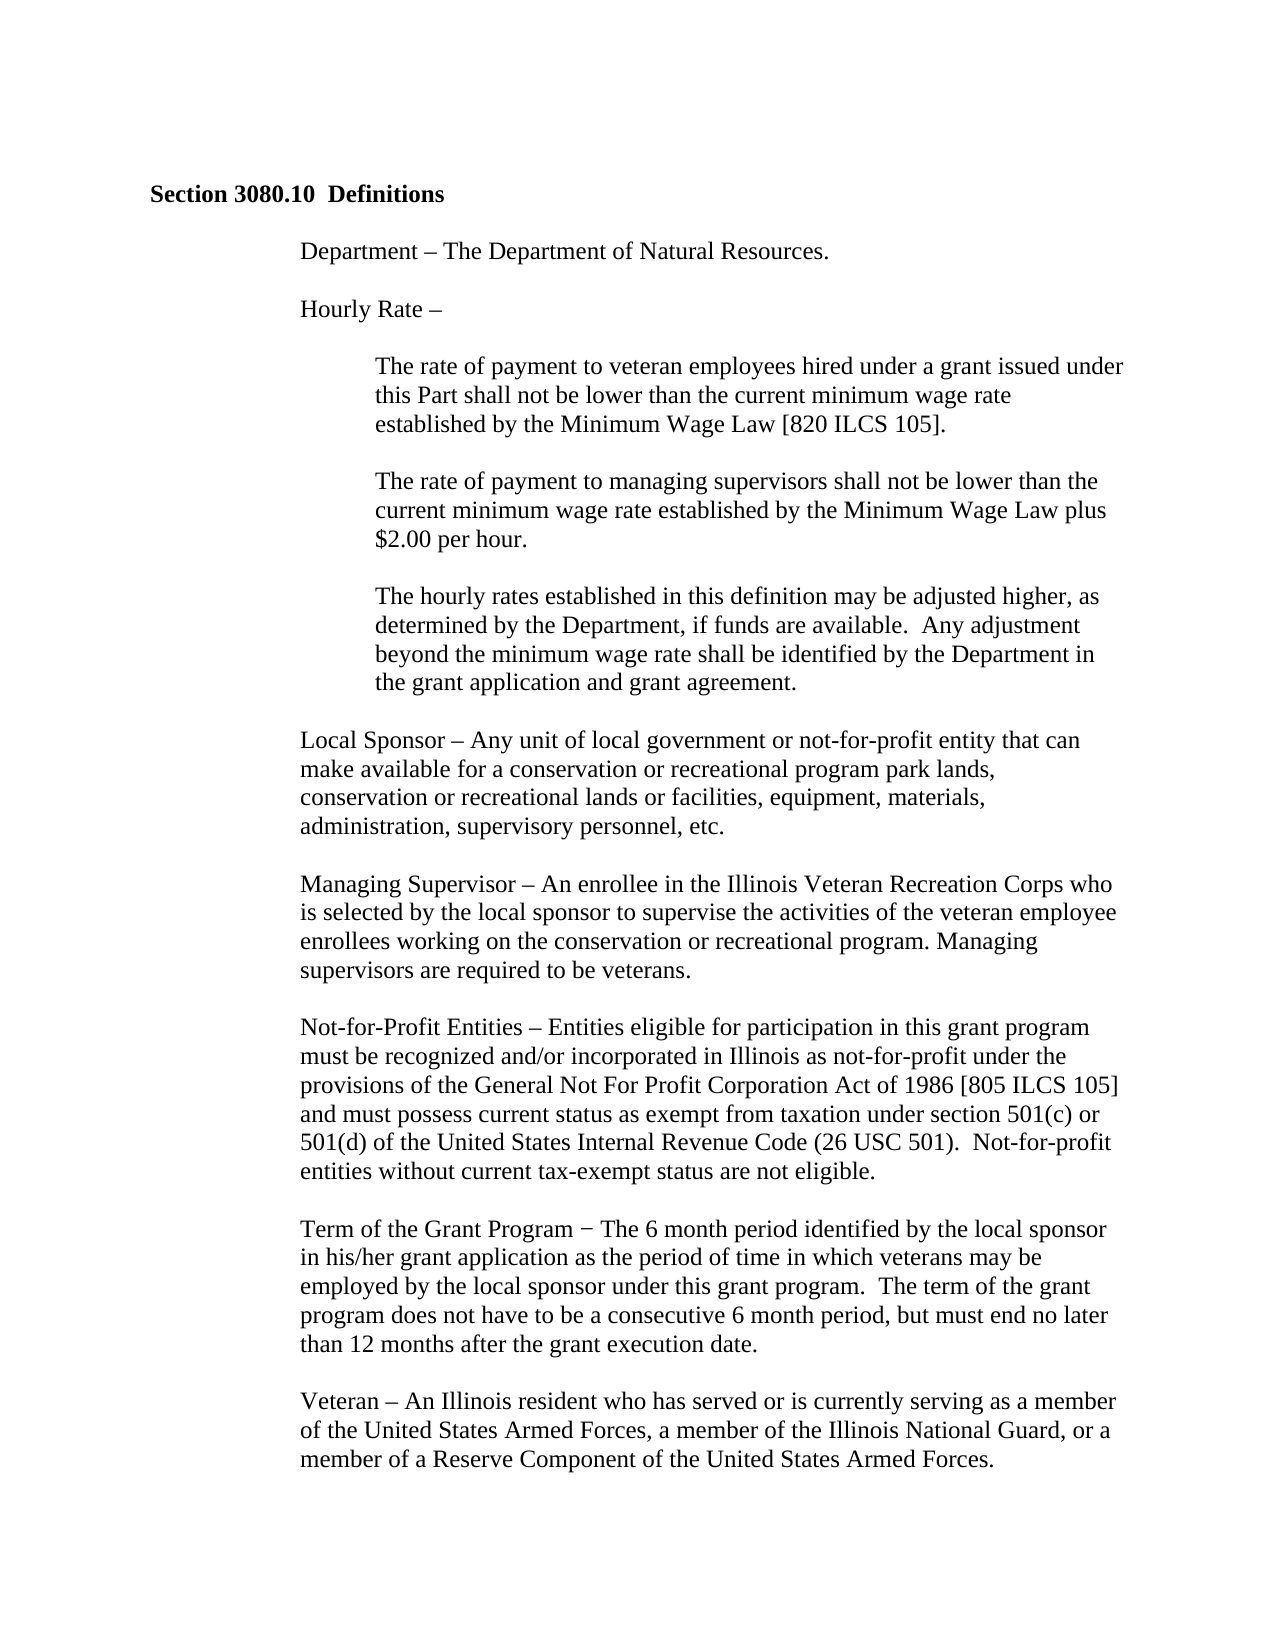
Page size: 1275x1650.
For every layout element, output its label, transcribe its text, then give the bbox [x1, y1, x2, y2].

text The hourly rates established in this definition may be adjusted higher, as determined by the Department, if funds are available. Any adjustment beyond the minimum wage rate shall be identified by the Department in the grant application and grant agreement. [375, 581, 1125, 696]
text Hourly Rate – [300, 294, 1125, 322]
text Local Sponsor – Any unit of local government or not-for-profit entity that can make available for a conservation or recreational program park lands, conservation or recreational lands or facilities, equipment, materials, administration, supervisory personnel, etc. [300, 725, 1125, 840]
text The rate of payment to managing supervisors shall not be lower than the current minimum wage rate established by the Minimum Wage Law plus $2.00 per hour. [375, 466, 1125, 552]
text The rate of payment to veteran employees hired under a grant issued under this Part shall not be lower than the current minimum wage rate established by the Minimum Wage Law [820 ILCS 105]. [375, 351, 1125, 437]
text Department – The Department of Natural Resources. [300, 236, 1125, 265]
text Term of the Grant Program − The 6 month period identified by the local sponsor in his/her grant application as the period of time in which veterans may be employed by the local sponsor under this grant program. The term of the grant program does not have to be a consecutive 6 month period, but must end no later than 12 months after the grant execution date. [300, 1214, 1125, 1357]
text Managing Supervisor – An enrollee in the Illinois Veteran Recreation Corps who is selected by the local sponsor to supervise the activities of the veteran employee enrollees working on the conservation or recreational program. Managing supervisors are required to be veterans. [300, 869, 1125, 984]
text Veteran – An Illinois resident who has served or is currently serving as a member of the United States Armed Forces, a member of the Illinois National Guard, or a member of a Reserve Component of the United States Armed Forces. [300, 1386, 1125, 1472]
text Section 3080.10 Definitions [150, 179, 1125, 207]
text Not-for-Profit Entities – Entities eligible for participation in this grant program must be recognized and/or incorporated in Illinois as not-for-profit under the provisions of the General Not For Profit Corporation Act of 1986 [805 ILCS 105] and must possess current status as exempt from taxation under section 501(c) or 501(d) of the United States Internal Revenue Code (26 USC 501). Not-for-profit entities without current tax-exempt status are not eligible. [300, 1012, 1125, 1185]
